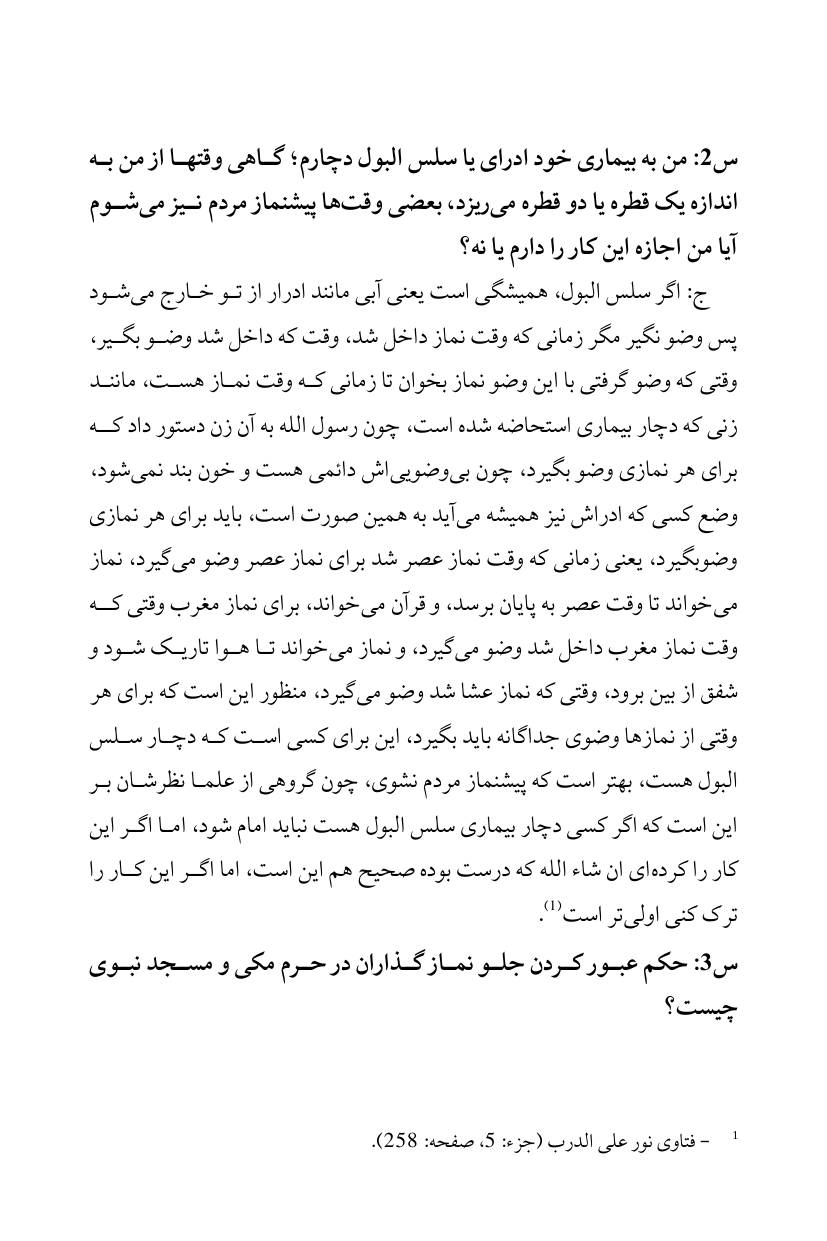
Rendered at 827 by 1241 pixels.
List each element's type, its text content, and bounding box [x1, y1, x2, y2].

text س2: من به بیماری خود ادرای یا سلس البول دچارم؛ گاهی وقتها از من به اندازه یک قطره یا دو قطره می‌ریزد، بعضی وقت‌ها پیشنماز مردم نیز می‌شوم آیا من اجازه این کار را دارم یا نه؟ [89, 139, 738, 272]
text ج: اگر سلس البول، همیشگی است یعنی آبی مانند ادرار از تو خارج می‌شود پس وضو نگیر مگر زمانی که وقت نماز داخل شد، وقت که داخل شد وضو بگیر، وقتی که وضو گرفتی با این وضو نماز بخوان تا زمانی که وقت نماز هست، مانند زنی که دچار بیماری استحاضه شده است، چون رسول الله به آن زن دستور داد که برای هر نمازی وضو بگیرد، چون بی‌وضویی‌اش دائمی هست و خون بند نمی‌شود، وضع کسی که ادراش نیز همیشه می‌آید به همین صورت است، باید برای هر نمازی وضوبگیرد، یعنی زمانی که وقت نماز عصر شد برای نماز عصر وضو می‌گیرد، نماز می‌خواند تا وقت عصر به پایان برسد، و قرآن می‌خواند، برای نماز مغرب وقتی که وقت نماز مغرب داخل شد وضو می‌گیرد، و نماز می‌خواند تا هوا تاریک شود و شفق از بین برود، وقتی که نماز عشا شد وضو می‌گیرد، منظور این است که برای هر وقتی از نمازها وضوی جداگانه باید بگیرد، این برای کسی است که دچار سلس البول هست، بهتر است که پیشنماز مردم نشوی، چون گروهی از علما نظرشان بر این است که اگر کسی دچار بیماری سلس البول هست نباید امام شود، اما اگر این کار را کرده‌ای ان شاء الله که درست بوده صحیح هم این است، اما اگر این کار را ترک کنی اولی‌تر است(). [89, 272, 738, 939]
text س3: حکم عبور کردن جلو نماز گذاران در حرم مکی و مسجد نبوی چیست؟ [89, 944, 738, 1033]
